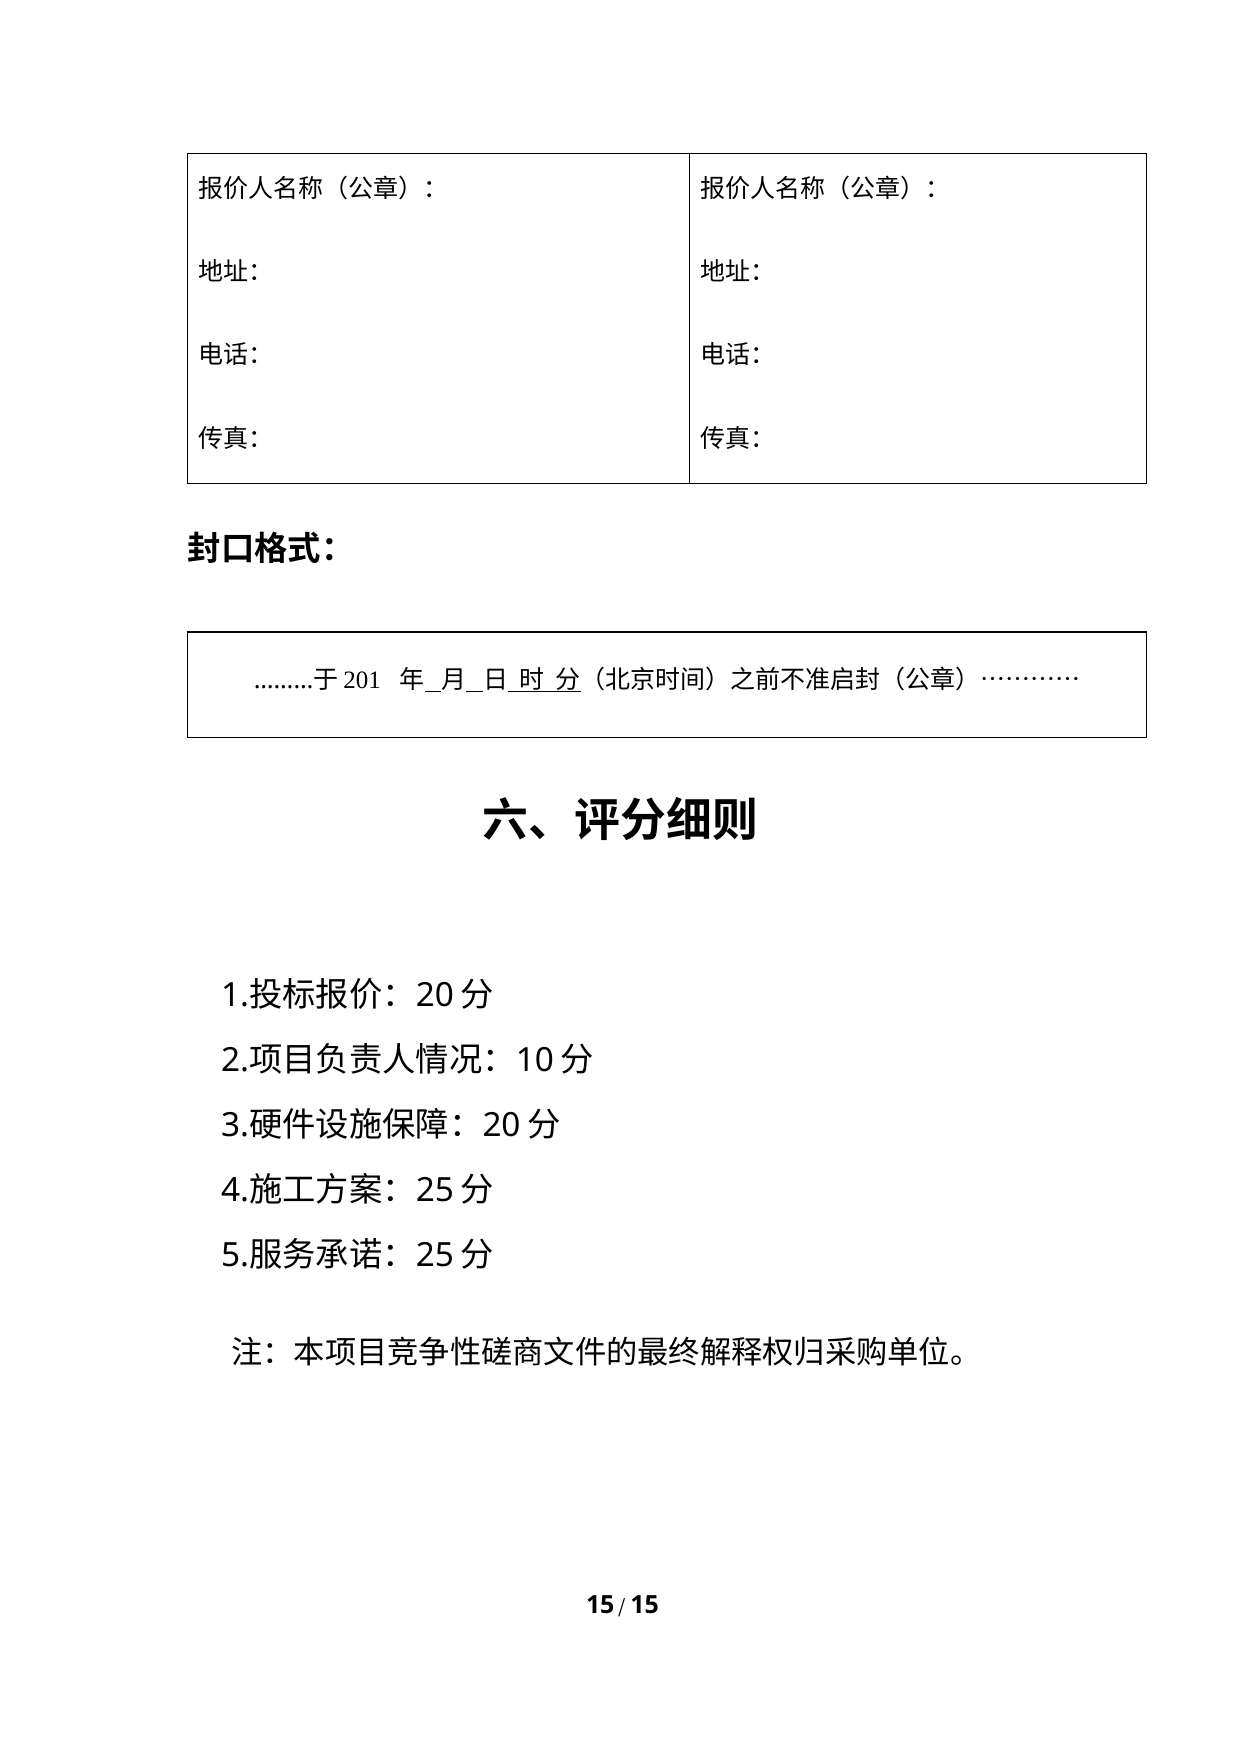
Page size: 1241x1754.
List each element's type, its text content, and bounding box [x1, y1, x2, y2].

text 5.服务承诺：25分 [187, 1220, 1053, 1285]
subtitle 六、评分细则 [187, 767, 1053, 865]
text 3.硬件设施保障：20分 [187, 1090, 1053, 1155]
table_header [188, 154, 689, 483]
table_header ………于201 年 月 日 时 分（北京时间）之前不准启封（公章）………… [188, 633, 1146, 737]
text 2.项目负责人情况：10分 [187, 1025, 1053, 1090]
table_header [690, 154, 1146, 483]
text 4.施工方案：25分 [187, 1155, 1053, 1220]
text 注：本项目竞争性磋商文件的最终解释权归采购单位。 [187, 1317, 1053, 1382]
text 1.投标报价：20分 [187, 960, 1053, 1025]
text 封口格式： [187, 513, 1053, 578]
